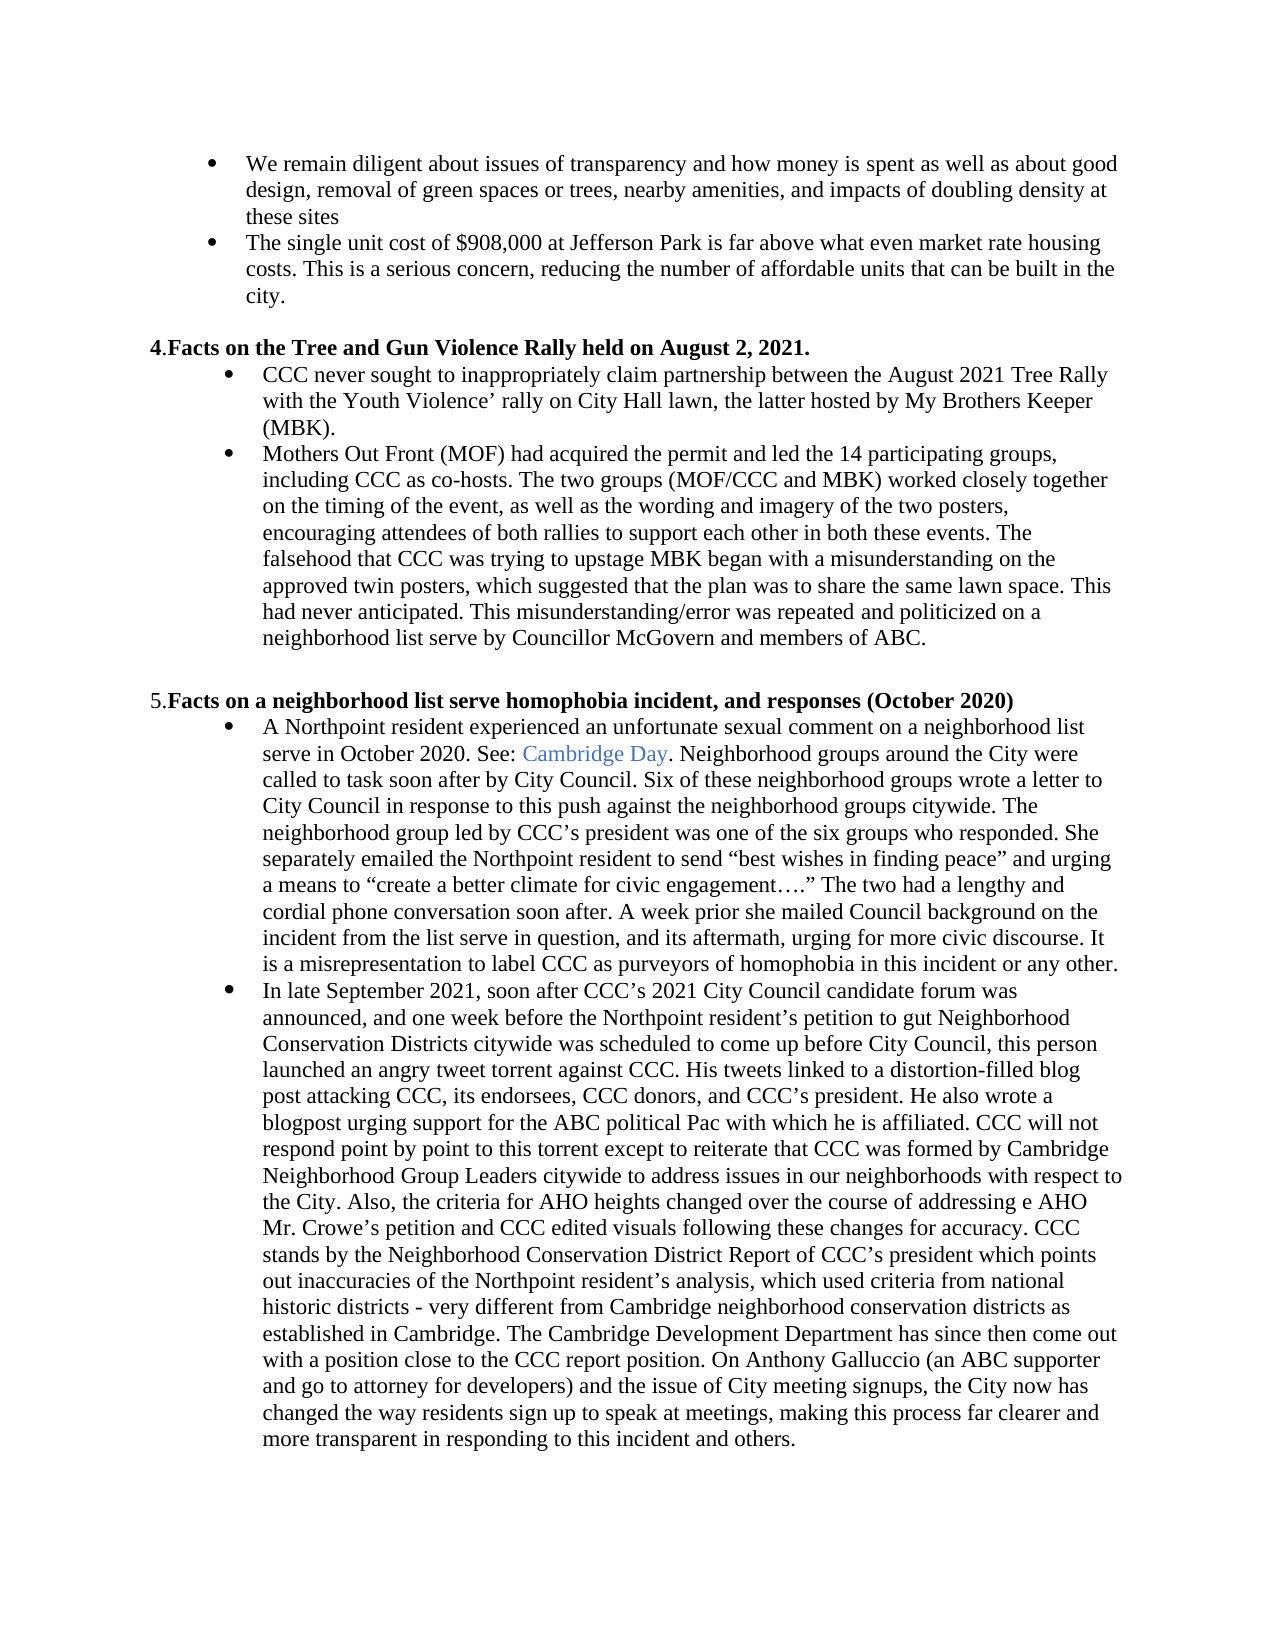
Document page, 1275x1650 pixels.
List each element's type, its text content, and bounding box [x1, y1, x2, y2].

text 4.Facts on the Tree and Gun Violence Rally held on August 2, 2021. [150, 334, 1125, 361]
list Mothers Out Front (MOF) had acquired the permit and led the 14 participating groups, including CCC as co-hosts. The two groups (MOF/CCC and MBK) worked closely together on the timing of the event, as well as the wording and imagery of the two posters, encouraging attendees of both rallies to support each other in both these events. The falsehood that CCC was trying to upstage MBK began with a misunderstanding on the approved twin posters, which suggested that the plan was to share the same lawn space. This had never anticipated. This misunderstanding/error was repeated and politicized on a neighborhood list serve by Councillor McGovern and members of ABC. [225, 440, 1125, 651]
text 5.Facts on a neighborhood list serve homophobia incident, and responses (October 2020) [150, 682, 1125, 713]
list In late September 2021, soon after CCC’s 2021 City Council candidate forum was announced, and one week before the Northpoint resident’s petition to gut Neighborhood Conservation Districts citywide was scheduled to come up before City Council, this person launched an angry tweet torrent against CCC. His tweets linked to a distortion-filled blog post attacking CCC, its endorsees, CCC donors, and CCC’s president. He also wrote a blogpost urging support for the ABC political Pac with which he is affiliated. CCC will not respond point by point to this torrent except to reiterate that CCC was formed by Cambridge Neighborhood Group Leaders citywide to address issues in our neighborhoods with respect to the City. Also, the criteria for AHO heights changed over the course of addressing e AHO Mr. Crowe’s petition and CCC edited visuals following these changes for accuracy. CCC stands by the Neighborhood Conservation District Report of CCC’s president which points out inaccuracies of the Northpoint resident’s analysis, which used criteria from national historic districts - very different from Cambridge neighborhood conservation districts as established in Cambridge. The Cambridge Development Department has since then come out with a position close to the CCC report position. On Anthony Galluccio (an ABC supporter and go to attorney for developers) and the issue of City meeting signups, the City now has changed the way residents sign up to speak at meetings, making this process far clearer and more transparent in responding to this incident and others. [225, 977, 1125, 1452]
list The single unit cost of $908,000 at Jefferson Park is far above what even market rate housing costs. This is a serious concern, reducing the number of affordable units that can be built in the city. [208, 229, 1125, 308]
list A Northpoint resident experienced an unfortunate sexual comment on a neighborhood list serve in October 2020. See: Cambridge Day. Neighborhood groups around the City were called to task soon after by City Council. Six of these neighborhood groups wrote a letter to City Council in response to this push against the neighborhood groups citywide. The neighborhood group led by CCC’s president was one of the six groups who responded. She separately emailed the Northpoint resident to send “best wishes in finding peace” and urging a means to “create a better climate for civic engagement….” The two had a lengthy and cordial phone conversation soon after. A week prior she mailed Council background on the incident from the list serve in question, and its aftermath, urging for more civic discourse. It is a misrepresentation to label CCC as purveyors of homophobia in this incident or any other. [225, 713, 1125, 977]
list CCC never sought to inappropriately claim partnership between the August 2021 Tree Rally with the Youth Violence’ rally on City Hall lawn, the latter hosted by My Brothers Keeper (MBK). [225, 361, 1125, 440]
list We remain diligent about issues of transparency and how money is spent as well as about good design, removal of green spaces or trees, nearby amenities, and impacts of doubling density at these sites [208, 150, 1125, 229]
